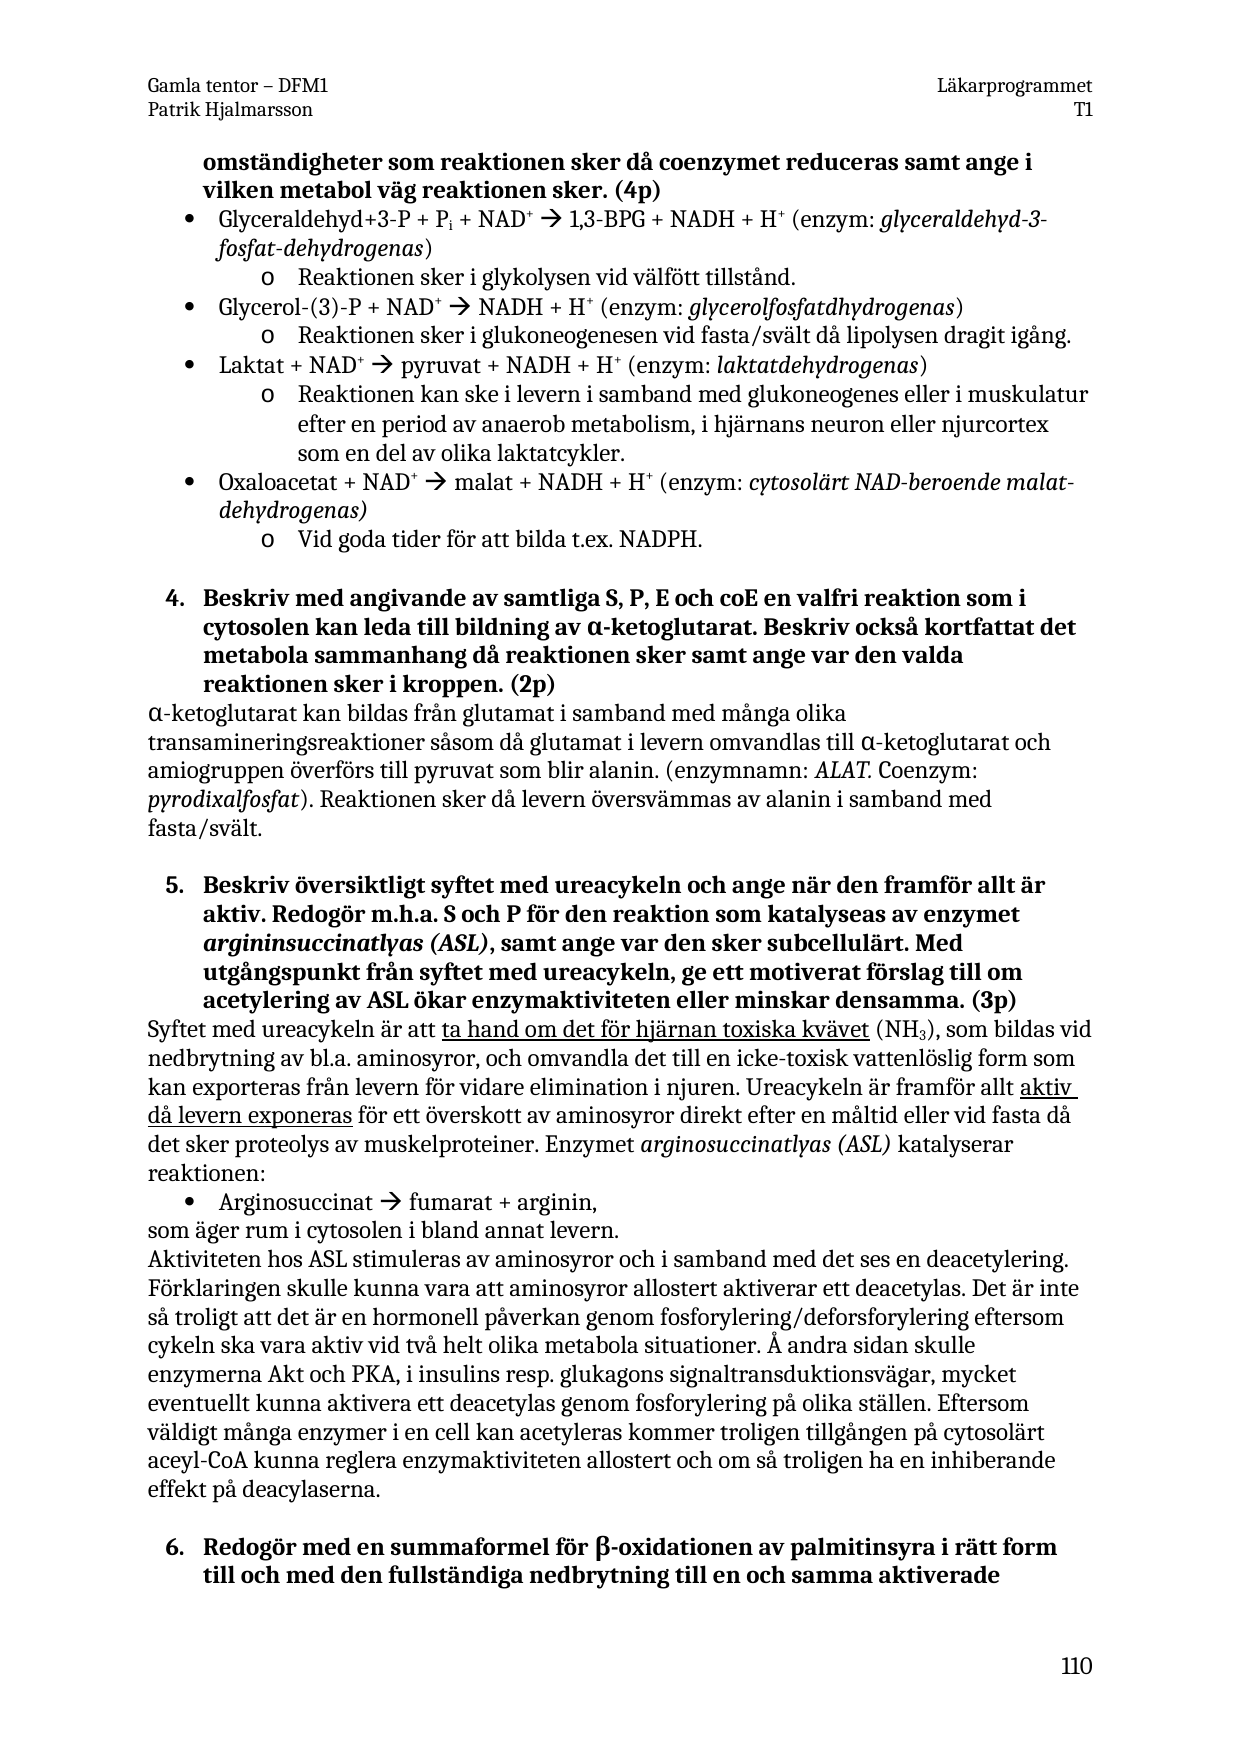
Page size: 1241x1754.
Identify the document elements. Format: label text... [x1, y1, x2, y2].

list Glyceraldehyd+3-P + Pi + NAD+ 1,3-BPG + NADH + H+ (enzym: glyceraldehyd-3-fosfat-dehydrogenas) [185, 205, 1093, 263]
list Oxaloacetat + NAD+ malat + NADH + H+ (enzym: cytosolärt NAD-beroende malat-dehydrogenas) [185, 468, 1093, 525]
list Reaktionen kan ske i levern i samband med glukoneogenes eller i muskulatur efter en period av anaerob metabolism, i hjärnans neuron eller njurcortex som en del av olika laktatcykler. [260, 380, 1093, 468]
list Beskriv med angivande av samtliga S, P, E och coE en valfri reaktion som i cytosolen kan leda till bildning av α-ketoglutarat. Beskriv också kortfattat det metabola sammanhang då reaktionen sker samt ange var den valda reaktionen sker i kroppen. (2p) [165, 584, 1093, 699]
list Arginosuccinat fumarat + arginin, [185, 1188, 1093, 1216]
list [165, 1533, 1093, 1590]
text som äger rum i cytosolen i bland annat levern. [148, 1216, 1093, 1245]
text Aktiviteten hos ASL stimuleras av aminosyror och i samband med det ses en deacetylering. Förklaringen skulle kunna vara att aminosyror allostert aktiverar ett deacetylas. Det är inte så troligt att det är en hormonell påverkan genom fosforylering/deforsforylering eftersom cykeln ska vara aktiv vid två helt olika metabola situationer. Å andra sidan skulle enzymerna Akt och PKA, i insulins resp. glukagons signaltransduktionsvägar, mycket eventuellt kunna aktivera ett deacetylas genom fosforylering på olika ställen. Eftersom väldigt många enzymer i en cell kan acetyleras kommer troligen tillgången på cytosolärt aceyl-CoA kunna reglera enzymaktiviteten allostert och om så troligen ha en inhiberande effekt på deacylaserna. [148, 1245, 1093, 1504]
list Laktat + NAD+ pyruvat + NADH + H+ (enzym: laktatdehydrogenas) [185, 351, 1093, 380]
list Beskriv översiktligt syftet med ureacykeln och ange när den framför allt är aktiv. Redogör m.h.a. S och P för den reaktion som katalyseas av enzymet argininsuccinatlyas (ASL), samt ange var den sker subcellulärt. Med utgångspunkt från syftet med ureacykeln, ge ett motiverat förslag till om acetylering av ASL ökar enzymaktiviteten eller minskar densamma. (3p) [165, 871, 1093, 1015]
list Glycerol-(3)-P + NAD+ NADH + H+ (enzym: glycerolfosfatdhydrogenas) [185, 293, 1093, 321]
text Syftet med ureacykeln är att ta hand om det för hjärnan toxiska kvävet (NH3), som bildas vid nedbrytning av bl.a. aminosyror, och omvandla det till en icke-toxisk vattenlöslig form som kan exporteras från levern för vidare elimination i njuren. Ureacykeln är framför allt aktiv då levern exponeras för ett överskott av aminosyror direkt efter en måltid eller vid fasta då det sker proteolys av muskelproteiner. Enzymet arginosuccinatlyas (ASL) katalyserar reaktionen: [148, 1015, 1093, 1188]
list Reaktionen sker i glykolysen vid välfött tillstånd. [260, 263, 1093, 293]
text α-ketoglutarat kan bildas från glutamat i samband med många olika transamineringsreaktioner såsom då glutamat i levern omvandlas till α-ketoglutarat och amiogruppen överförs till pyruvat som blir alanin. (enzymnamn: ALAT. Coenzym: pyrodixalfosfat). Reaktionen sker då levern översvämmas av alanin i samband med fasta/svält. [148, 699, 1093, 843]
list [165, 148, 1093, 205]
list Vid goda tider för att bilda t.ex. NADPH. [260, 525, 1093, 555]
list Reaktionen sker i glukoneogenesen vid fasta/svält då lipolysen dragit igång. [260, 321, 1093, 351]
